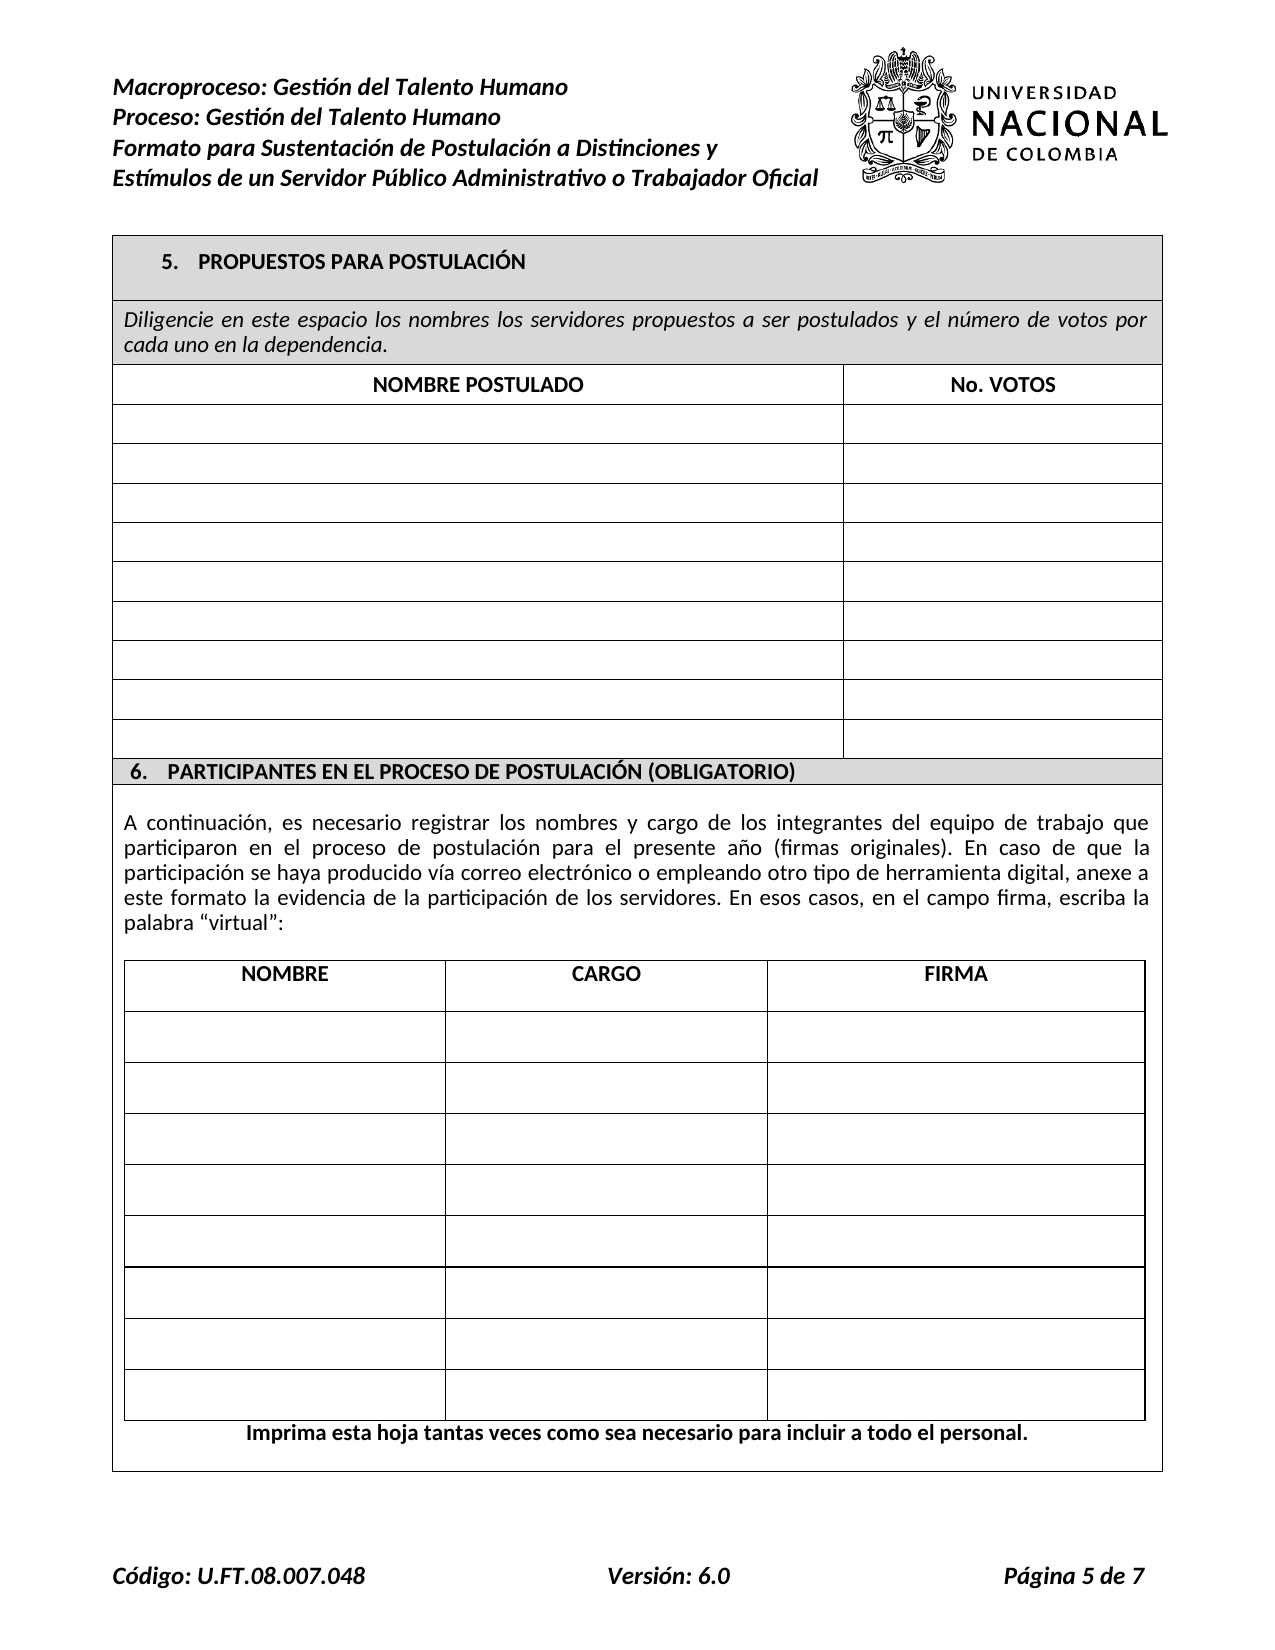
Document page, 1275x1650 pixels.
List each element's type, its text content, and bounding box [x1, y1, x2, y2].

table_cell [844, 405, 1162, 443]
table_cell [844, 680, 1162, 719]
table_cell [844, 523, 1162, 561]
table_cell PARTICIPANTES EN EL PROCESO DE POSTULACIÓN (OBLIGATORIO) [113, 759, 1162, 784]
table_cell [844, 602, 1162, 640]
table_cell NOMBRE POSTULADO [113, 365, 843, 404]
table_cell A continuación, es necesario registrar los nombres y cargo de los integrantes del equipo de trabajo que participaron en el proceso de postulación para el presente año (firmas originales). En caso de que la participación se haya producido vía correo electrónico o empleando otro tipo de herramienta digital, anexe a este formato la evidencia de la participación de los servidores. En esos casos, en el campo firma, escriba la palabra “virtual”: Imprima esta hoja tantas veces como sea necesario para incluir a todo el personal. [113, 785, 1162, 1471]
table_cell [844, 444, 1162, 482]
table_cell [113, 680, 843, 719]
picture [845, 38, 1183, 190]
table_cell [844, 562, 1162, 601]
table_cell [113, 562, 843, 601]
table_cell [113, 523, 843, 561]
table_cell [844, 720, 1162, 758]
table_cell [113, 444, 843, 482]
table_cell [113, 602, 843, 640]
table_cell [844, 484, 1162, 522]
table_header PROPUESTOS PARA POSTULACIÓN [113, 236, 1162, 300]
table_cell [113, 405, 843, 443]
table_cell No. VOTOS [844, 365, 1162, 404]
table_cell [113, 641, 843, 679]
table_cell [113, 484, 843, 522]
table_cell Diligencie en este espacio los nombres los servidores propuestos a ser postulados y el número de votos por cada uno en la dependencia. [113, 301, 1162, 364]
table_cell [844, 641, 1162, 679]
table_cell [113, 720, 843, 758]
